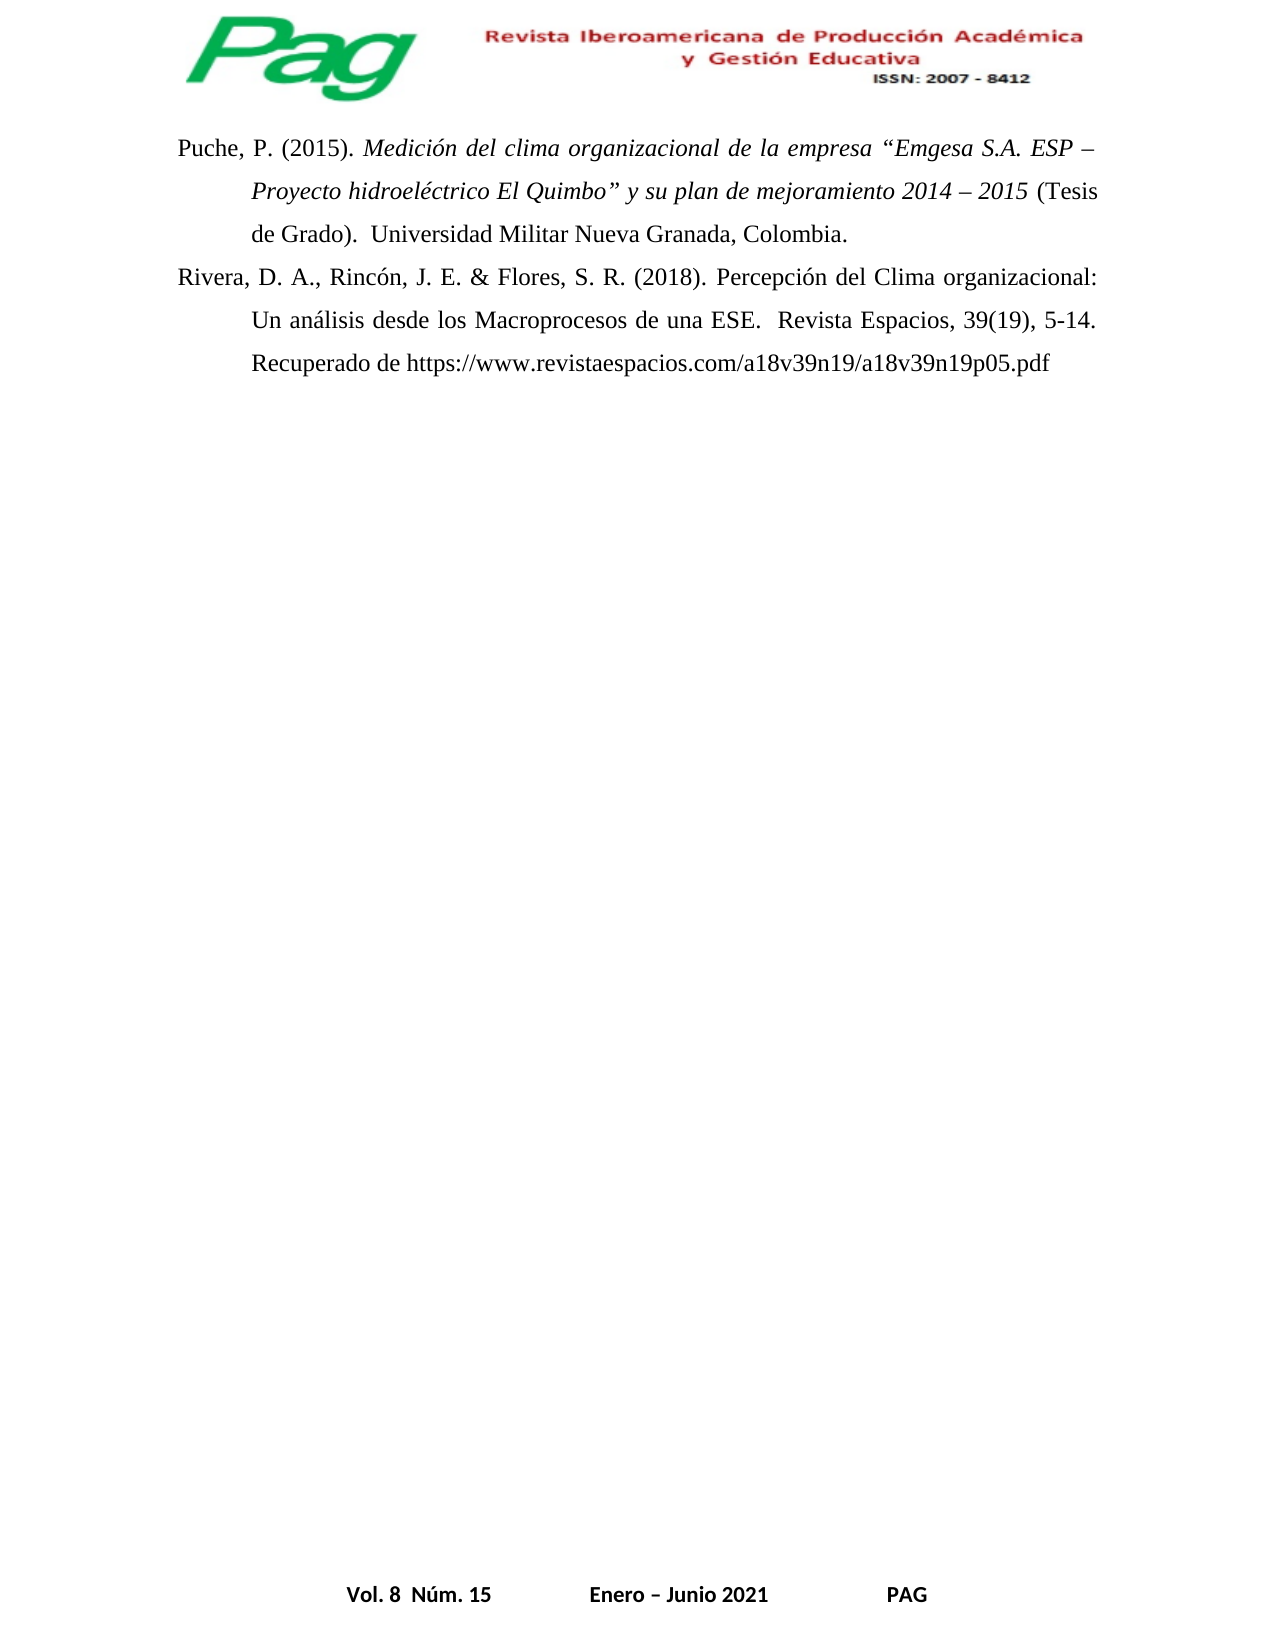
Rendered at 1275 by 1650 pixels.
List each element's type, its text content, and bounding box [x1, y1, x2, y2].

picture [177, 14, 1098, 115]
text Puche, P. (2015). Medición del clima organizacional de la empresa “Emgesa S.A. ESP – Proyecto hidroeléctrico El Quimbo” y su plan de mejoramiento 2014 – 2015 (Tesis de Grado). Universidad Militar Nueva Granada, Colombia. [177, 133, 1098, 248]
text Rivera, D. A., Rincón, J. E. & Flores, S. R. (2018). Percepción del Clima organizacional: Un análisis desde los Macroprocesos de una ESE. Revista Espacios, 39(19), 5-14. Recuperado de https://www.revistaespacios.com/a18v39n19/a18v39n19p05.pdf [177, 262, 1098, 377]
